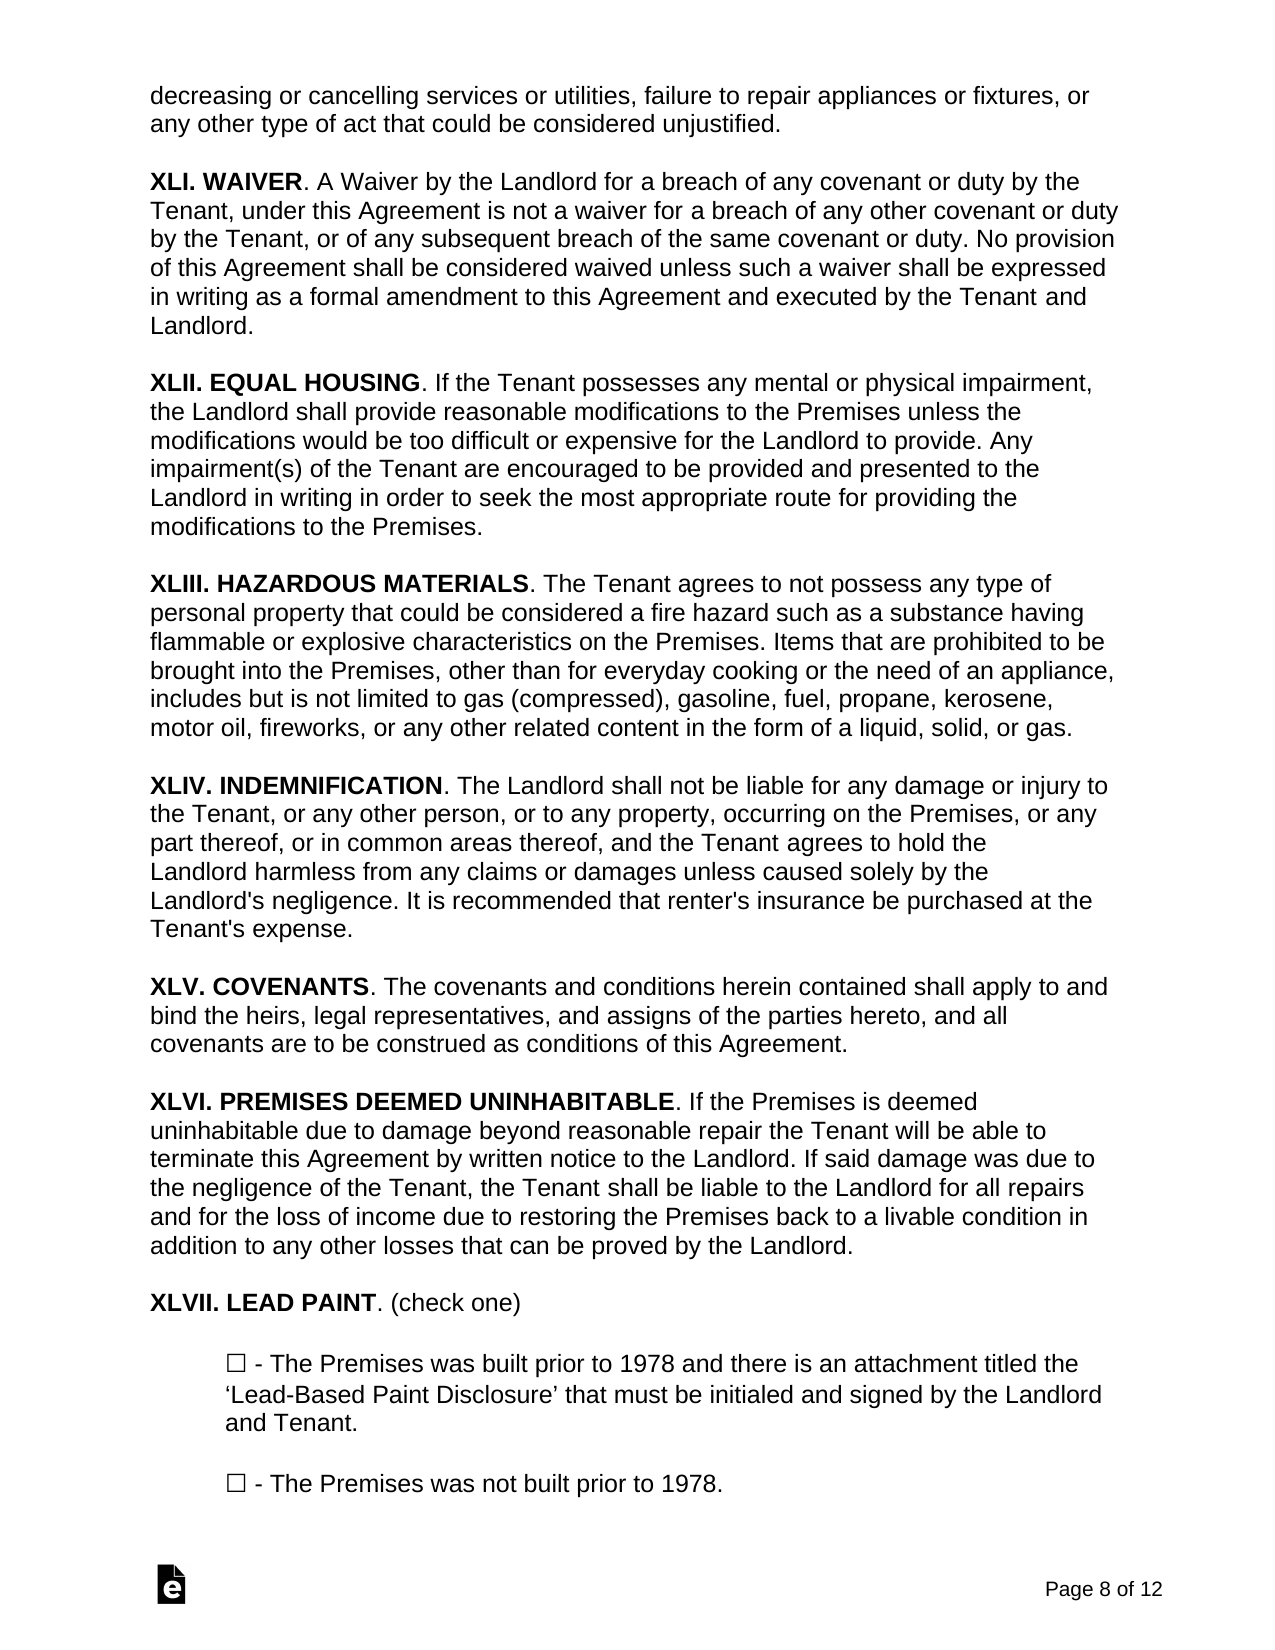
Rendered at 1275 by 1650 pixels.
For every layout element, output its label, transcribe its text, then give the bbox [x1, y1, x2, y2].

text XLV. COVENANTS. The covenants and conditions herein contained shall apply to and bind the heirs, legal representatives, and assigns of the parties hereto, and all covenants are to be construed as conditions of this Agreement. [150, 972, 1125, 1058]
text XLIII. HAZARDOUS MATERIALS. The Tenant agrees to not possess any type of personal property that could be considered a fire hazard such as a substance having flammable or explosive characteristics on the Premises. Items that are prohibited to be brought into the Premises, other than for everyday cooking or the need of an appliance, includes but is not limited to gas (compressed), gasoline, fuel, propane, kerosene, motor oil, fireworks, or any other related content in the form of a liquid, solid, or gas. [150, 569, 1125, 742]
text - The Premises was built prior to 1978 and there is an attachment titled the ‘Lead-Based Paint Disclosure’ that must be initialed and signed by the Landlord and Tenant. [225, 1346, 1125, 1437]
text XLVI. PREMISES DEEMED UNINHABITABLE. If the Premises is deemed uninhabitable due to damage beyond reasonable repair the Tenant will be able to terminate this Agreement by written notice to the Landlord. If said damage was due to the negligence of the Tenant, the Tenant shall be liable to the Landlord for all repairs and for the loss of income due to restoring the Premises back to a livable condition in addition to any other losses that can be proved by the Landlord. [150, 1087, 1125, 1259]
text - The Premises was not built prior to 1978. [225, 1466, 1125, 1500]
text XLII. EQUAL HOUSING. If the Tenant possesses any mental or physical impairment, the Landlord shall provide reasonable modifications to the Premises unless the modifications would be too difficult or expensive for the Landlord to provide. Any impairment(s) of the Tenant are encouraged to be provided and presented to the Landlord in writing in order to seek the most appropriate route for providing the modifications to the Premises. [150, 368, 1125, 541]
text XLVII. LEAD PAINT. (check one) [150, 1288, 1125, 1317]
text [150, 81, 1125, 138]
text XLIV. INDEMNIFICATION. The Landlord shall not be liable for any damage or injury to the Tenant, or any other person, or to any property, occurring on the Premises, or any part thereof, or in common areas thereof, and the Tenant agrees to hold the Landlord harmless from any claims or damages unless caused solely by the Landlord's negligence. It is recommended that renter's insurance be purchased at the Tenant's expense. [150, 771, 1125, 943]
picture [150, 1563, 192, 1605]
text XLI. WAIVER. A Waiver by the Landlord for a breach of any covenant or duty by the Tenant, under this Agreement is not a waiver for a breach of any other covenant or duty by the Tenant, or of any subsequent breach of the same covenant or duty. No provision of this Agreement shall be considered waived unless such a waiver shall be expressed in writing as a formal amendment to this Agreement and executed by the Tenant and Landlord. [150, 167, 1125, 339]
